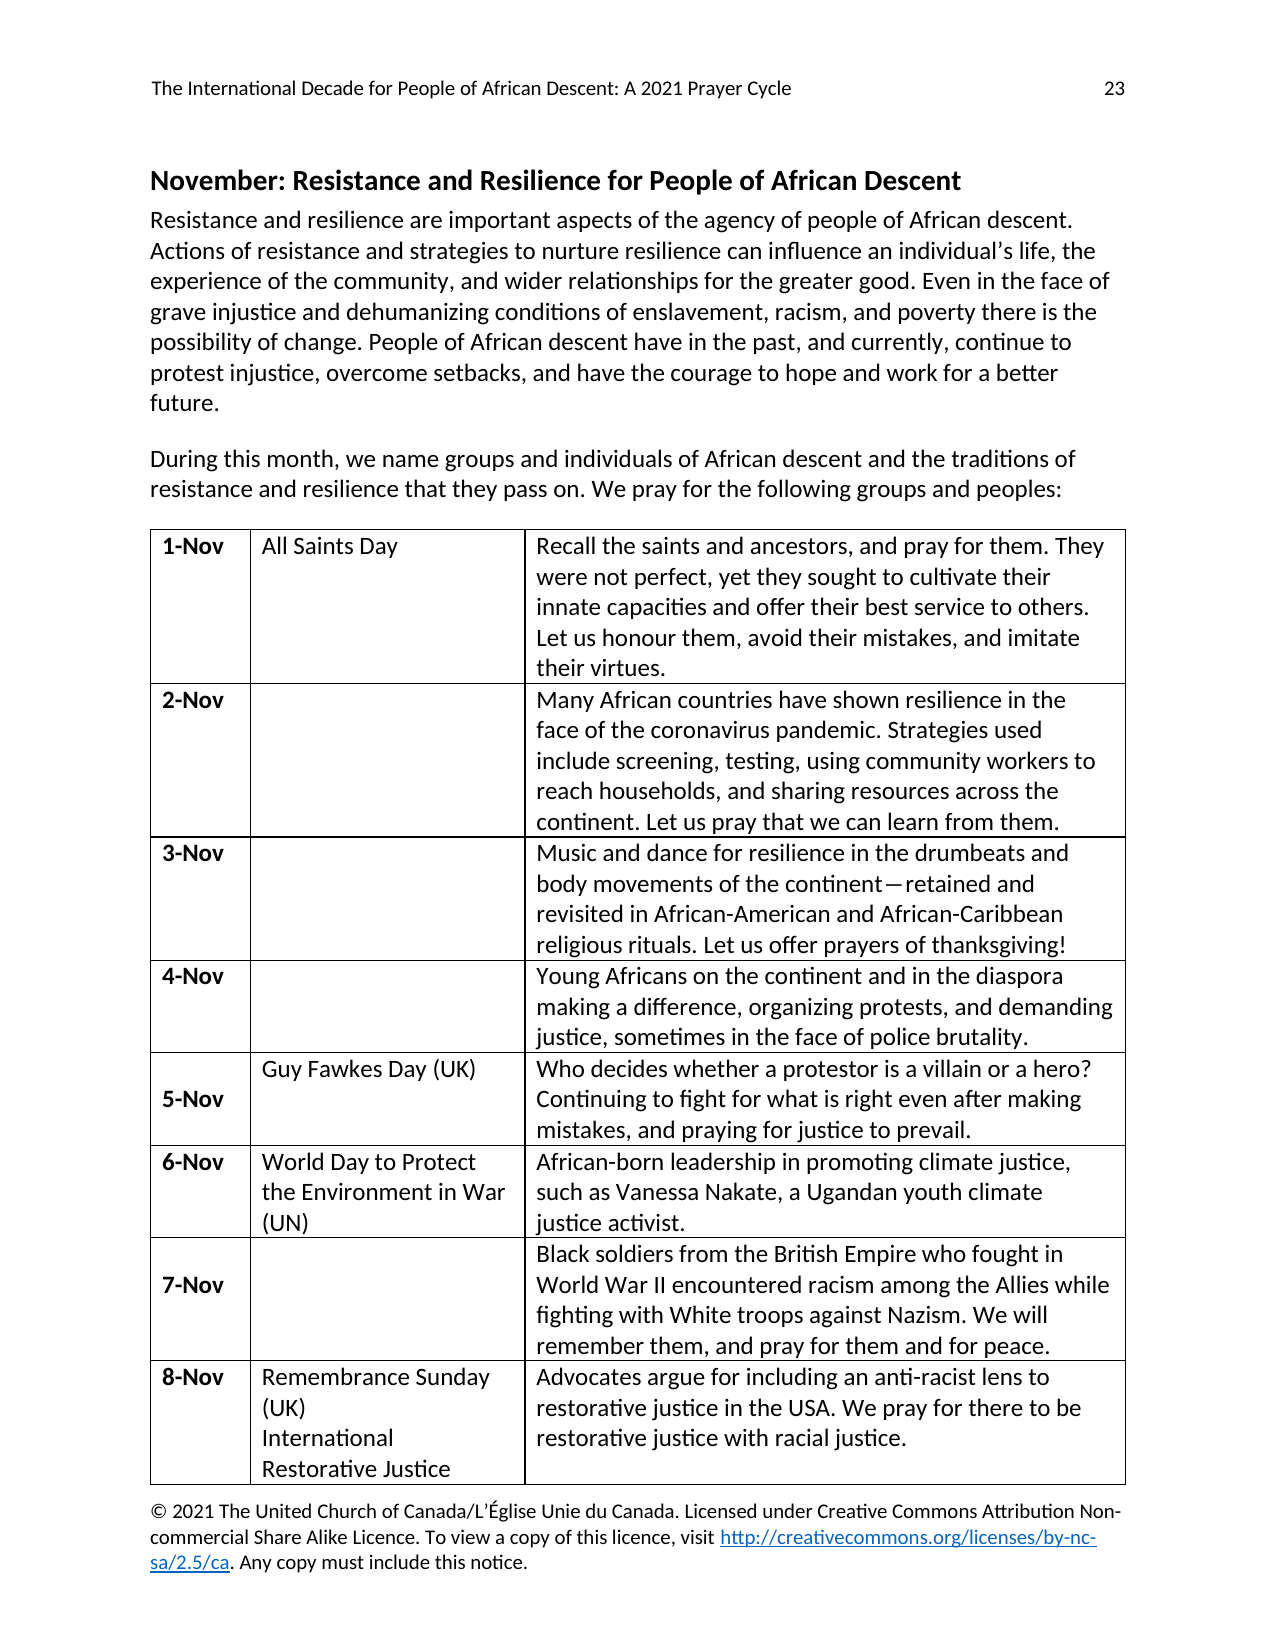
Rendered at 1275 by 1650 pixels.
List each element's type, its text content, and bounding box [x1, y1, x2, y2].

table_header Recall the saints and ancestors, and pray for them. They were not perfect, yet they sought to cultivate their innate capacities and offer their best service to others. Let us honour them, avoid their mistakes, and imitate their virtues. [526, 530, 1125, 683]
table_cell [251, 961, 524, 1052]
text During this month, we name groups and individuals of African descent and the traditions of resistance and resilience that they pass on. We pray for the following groups and peoples: [150, 443, 1125, 504]
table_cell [526, 1361, 1125, 1483]
table_cell 8-Nov [151, 1361, 250, 1483]
table_header 1-Nov [151, 530, 250, 683]
table_cell Young Africans on the continent and in the diaspora making a difference, organizing protests, and demanding justice, sometimes in the face of police brutality. [526, 961, 1125, 1052]
table_cell 2-Nov [151, 684, 250, 836]
table_cell Black soldiers from the British Empire who fought in World War II encountered racism among the Allies while fighting with White troops against Nazism. We will remember them, and pray for them and for peace. [526, 1238, 1125, 1360]
table_cell 4-Nov [151, 961, 250, 1052]
table_cell Guy Fawkes Day (UK) [251, 1053, 524, 1145]
table_cell 6-Nov [151, 1146, 250, 1237]
table_cell World Day to Protect the Environment in War (UN) [251, 1146, 524, 1237]
table_cell 3-Nov [151, 838, 250, 959]
table_cell [251, 838, 524, 959]
table_cell Music and dance for resilience in the drumbeats and body movements of the continent―retained and revisited in African-American and African-Caribbean religious rituals. Let us offer prayers of thanksgiving! [526, 838, 1125, 959]
table_cell Who decides whether a protestor is a villain or a hero? Continuing to fight for what is right even after making mistakes, and praying for justice to prevail. [526, 1053, 1125, 1145]
table_cell 7-Nov [151, 1238, 250, 1360]
table_cell 5-Nov [151, 1053, 250, 1145]
table_cell [251, 684, 524, 836]
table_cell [251, 1361, 524, 1483]
table_cell [251, 1238, 524, 1360]
table_cell Many African countries have shown resilience in the face of the coronavirus pandemic. Strategies used include screening, testing, using community workers to reach households, and sharing resources across the continent. Let us pray that we can learn from them. [526, 684, 1125, 836]
subtitle November: Resistance and Resilience for People of African Descent [150, 162, 1125, 198]
table_cell African-born leadership in promoting climate justice, such as Vanessa Nakate, a Ugandan youth climate justice activist. [526, 1146, 1125, 1237]
text Resistance and resilience are important aspects of the agency of people of African descent. Actions of resistance and strategies to nurture resilience can influence an individual’s life, the experience of the community, and wider relationships for the greater good. Even in the face of grave injustice and dehumanizing conditions of enslavement, racism, and poverty there is the possibility of change. People of African descent have in the past, and currently, continue to protest injustice, overcome setbacks, and have the courage to hope and work for a better future. [150, 204, 1125, 418]
table_header All Saints Day [251, 530, 524, 683]
